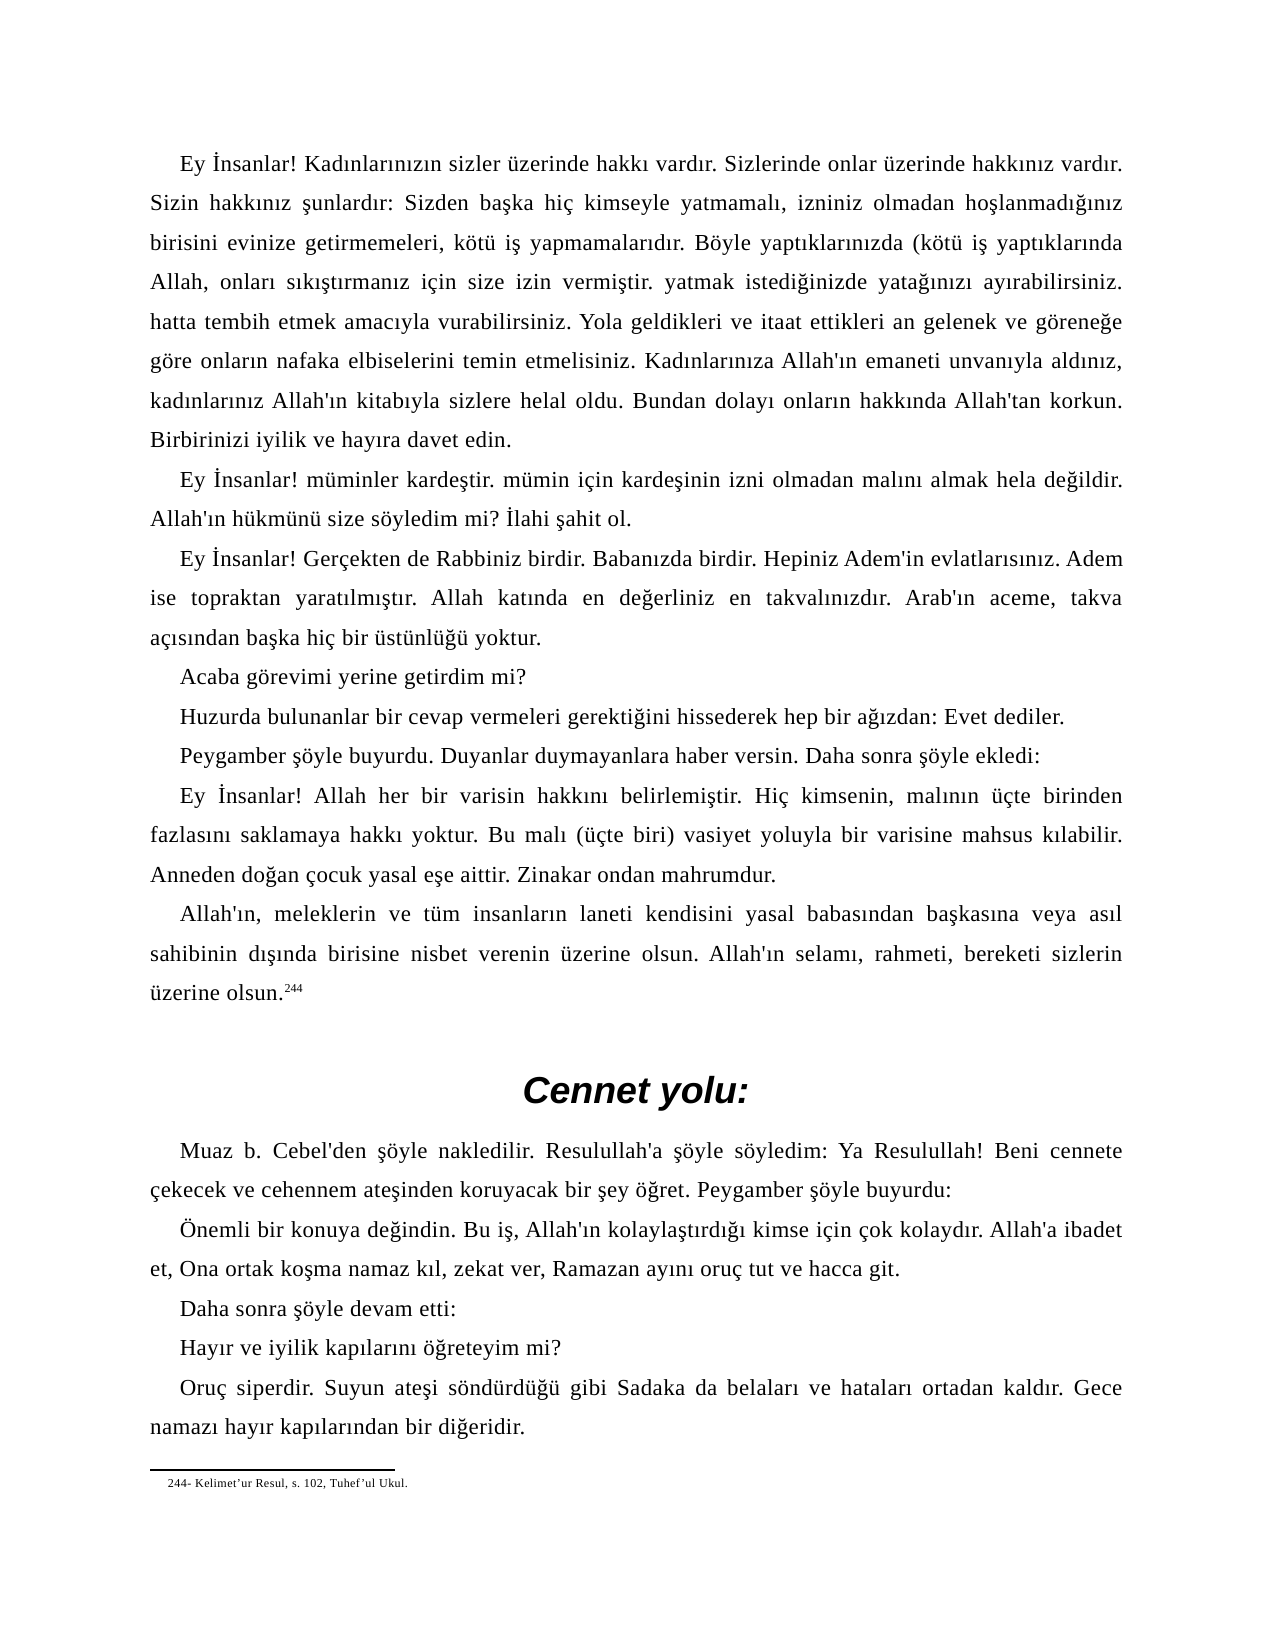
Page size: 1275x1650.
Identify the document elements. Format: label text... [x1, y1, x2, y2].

text Ey İnsanlar! Gerçekten de Rabbiniz birdir. Babanızda birdir. Hepiniz Adem'in evlatlarısınız. Adem ise topraktan yaratılmıştır. Allah katında en değerliniz en takvalınızdır. Arab'ın aceme, takva açısından başka hiç bir üstünlüğü yoktur. [150, 545, 1125, 650]
text Ey İnsanlar! Kadınlarınızın sizler üzerinde hakkı vardır. Sizlerinde onlar üzerinde hakkınız vardır. Sizin hakkınız şunlardır: Sizden başka hiç kimseyle yatmamalı, izniniz olmadan hoşlanmadığınız birisini evinize getirmemeleri, kötü iş yapmamalarıdır. Böyle yaptıklarınızda (kötü iş yaptıklarında Allah, onları sıkıştırmanız için size izin vermiştir. yatmak istediğinizde yatağınızı ayırabilirsiniz. hatta tembih etmek amacıyla vurabilirsiniz. Yola geldikleri ve itaat ettikleri an gelenek ve göreneğe göre onların nafaka elbiselerini temin etmelisiniz. Kadınlarınıza Allah'ın emaneti unvanıyla aldınız, kadınlarınız Allah'ın kitabıyla sizlere helal oldu. Bundan dolayı onların hakkında Allah'tan korkun. Birbirinizi iyilik ve hayıra davet edin. [150, 150, 1125, 453]
text Ey İnsanlar! Allah her bir varisin hakkını belirlemiştir. Hiç kimsenin, malının üçte birinden fazlasını saklamaya hakkı yoktur. Bu malı (üçte biri) vasiyet yoluyla bir varisine mahsus kılabilir. Anneden doğan çocuk yasal eşe aittir. Zinakar ondan mahrumdur. [150, 782, 1125, 887]
text Allah'ın, meleklerin ve tüm insanların laneti kendisini yasal babasından başkasına veya asıl sahibinin dışında birisine nisbet verenin üzerine olsun. Allah'ın selamı, rahmeti, bereketi sizlerin üzerine olsun. [150, 900, 1125, 1005]
text Acaba görevimi yerine getirdim mi? [150, 663, 1125, 689]
text Ey İnsanlar! müminler kardeştir. mümin için kardeşinin izni olmadan malını almak hela değildir. Allah'ın hükmünü size söyledim mi? İlahi şahit ol. [150, 466, 1125, 532]
text Peygamber şöyle buyurdu. Duyanlar duymayanlara haber versin. Daha sonra şöyle ekledi: [150, 742, 1125, 768]
text Hayır ve iyilik kapılarını öğreteyim mi? [150, 1334, 1125, 1360]
text Huzurda bulunanlar bir cevap vermeleri gerektiğini hissederek hep bir ağızdan: Evet dediler. [150, 703, 1125, 729]
text Oruç siperdir. Suyun ateşi söndürdüğü gibi Sadaka da belaları ve hataları ortadan kaldır. Gece namazı hayır kapılarından bir diğeridir. [150, 1373, 1125, 1439]
text Daha sonra şöyle devam etti: [150, 1294, 1125, 1321]
subtitle Cennet yolu: [150, 1068, 1125, 1112]
text Muaz b. Cebel'den şöyle nakledilir. Resulullah'a şöyle söyledim: Ya Resulullah! Beni cennete çekecek ve cehennem ateşinden koruyacak bir şey öğret. Peygamber şöyle buyurdu: [150, 1137, 1125, 1202]
text Önemli bir konuya değindin. Bu iş, Allah'ın kolaylaştırdığı kimse için çok kolaydır. Allah'a ibadet et, Ona ortak koşma namaz kıl, zekat ver, Ramazan ayını oruç tut ve hacca git. [150, 1216, 1125, 1281]
